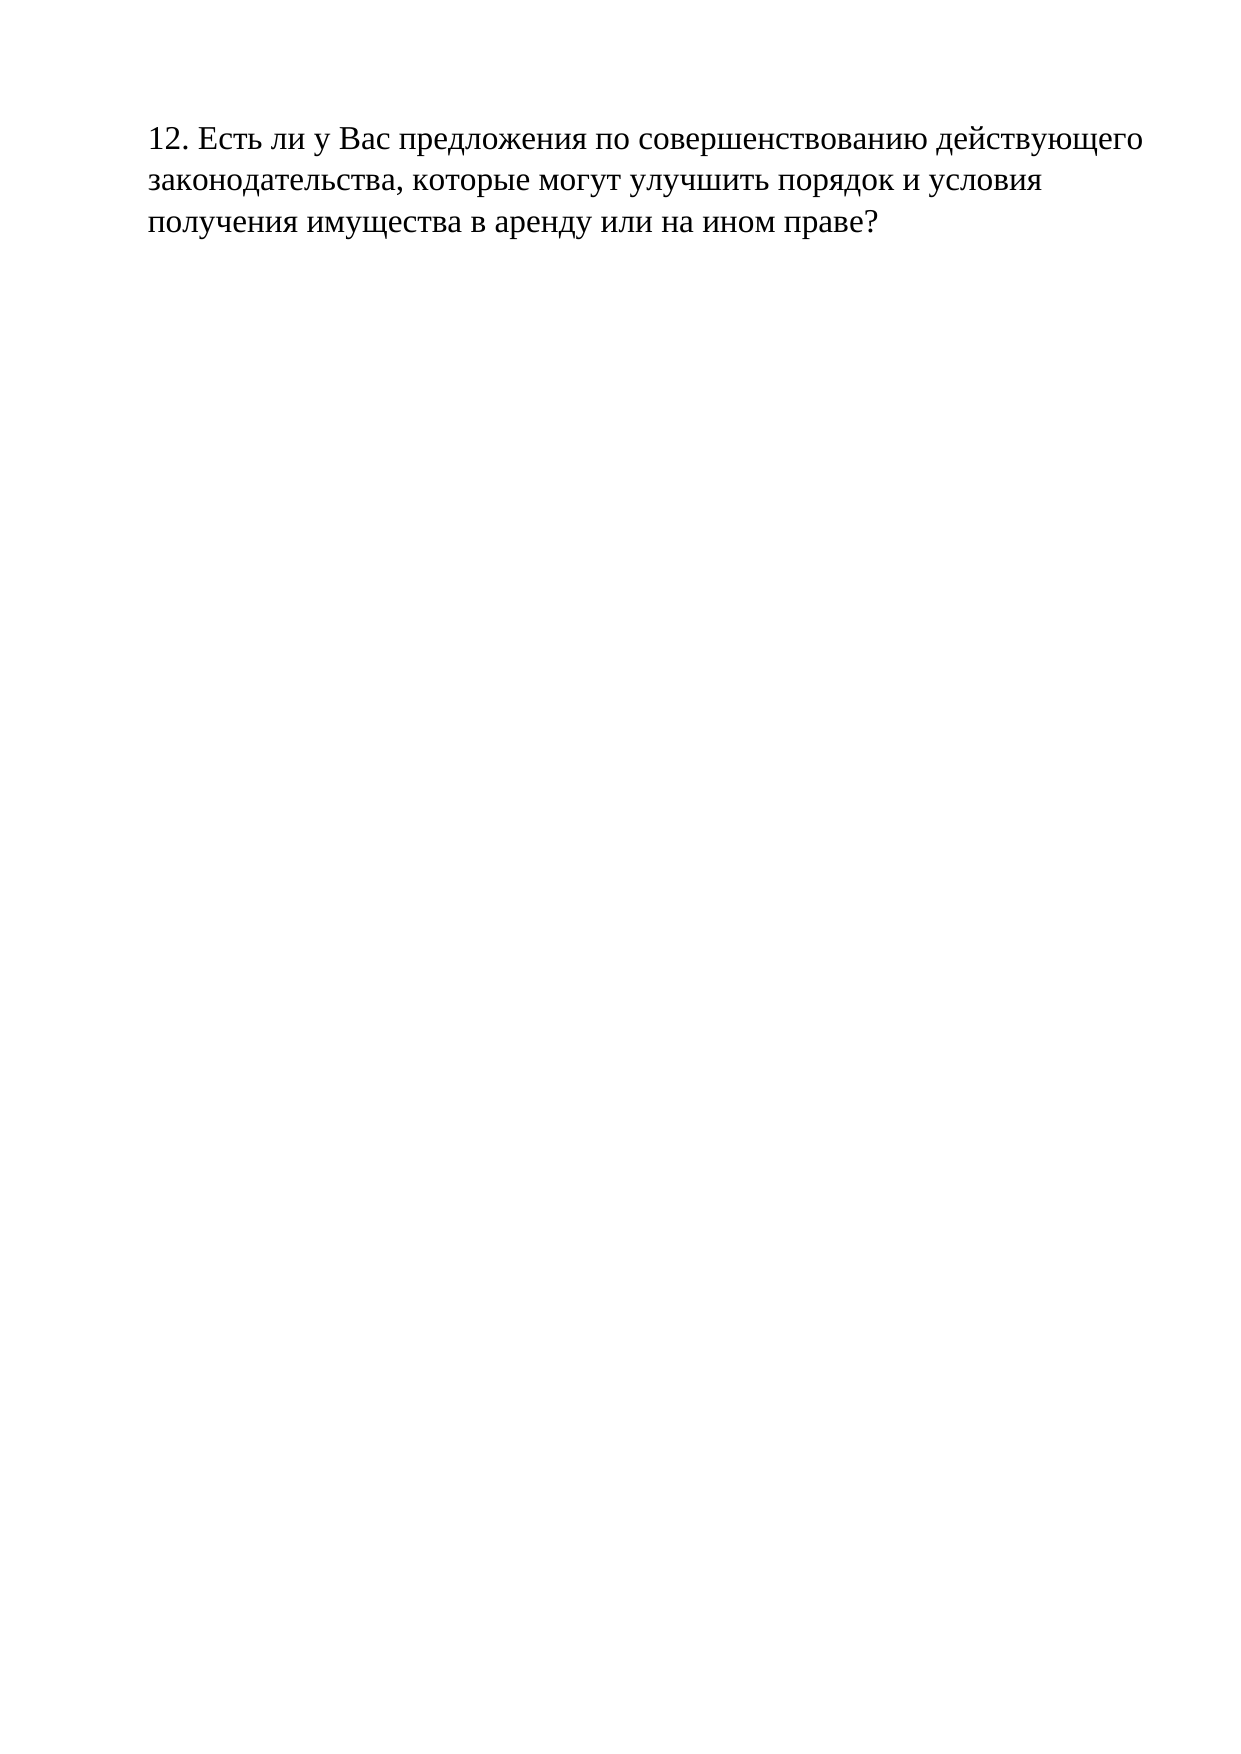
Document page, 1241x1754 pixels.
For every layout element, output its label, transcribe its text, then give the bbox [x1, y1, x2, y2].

text 12. Есть ли у Вас предложения по совершенствованию действующего законодательства, которые могут улучшить порядок и условия получения имущества в аренду или на ином праве? [148, 118, 1152, 239]
